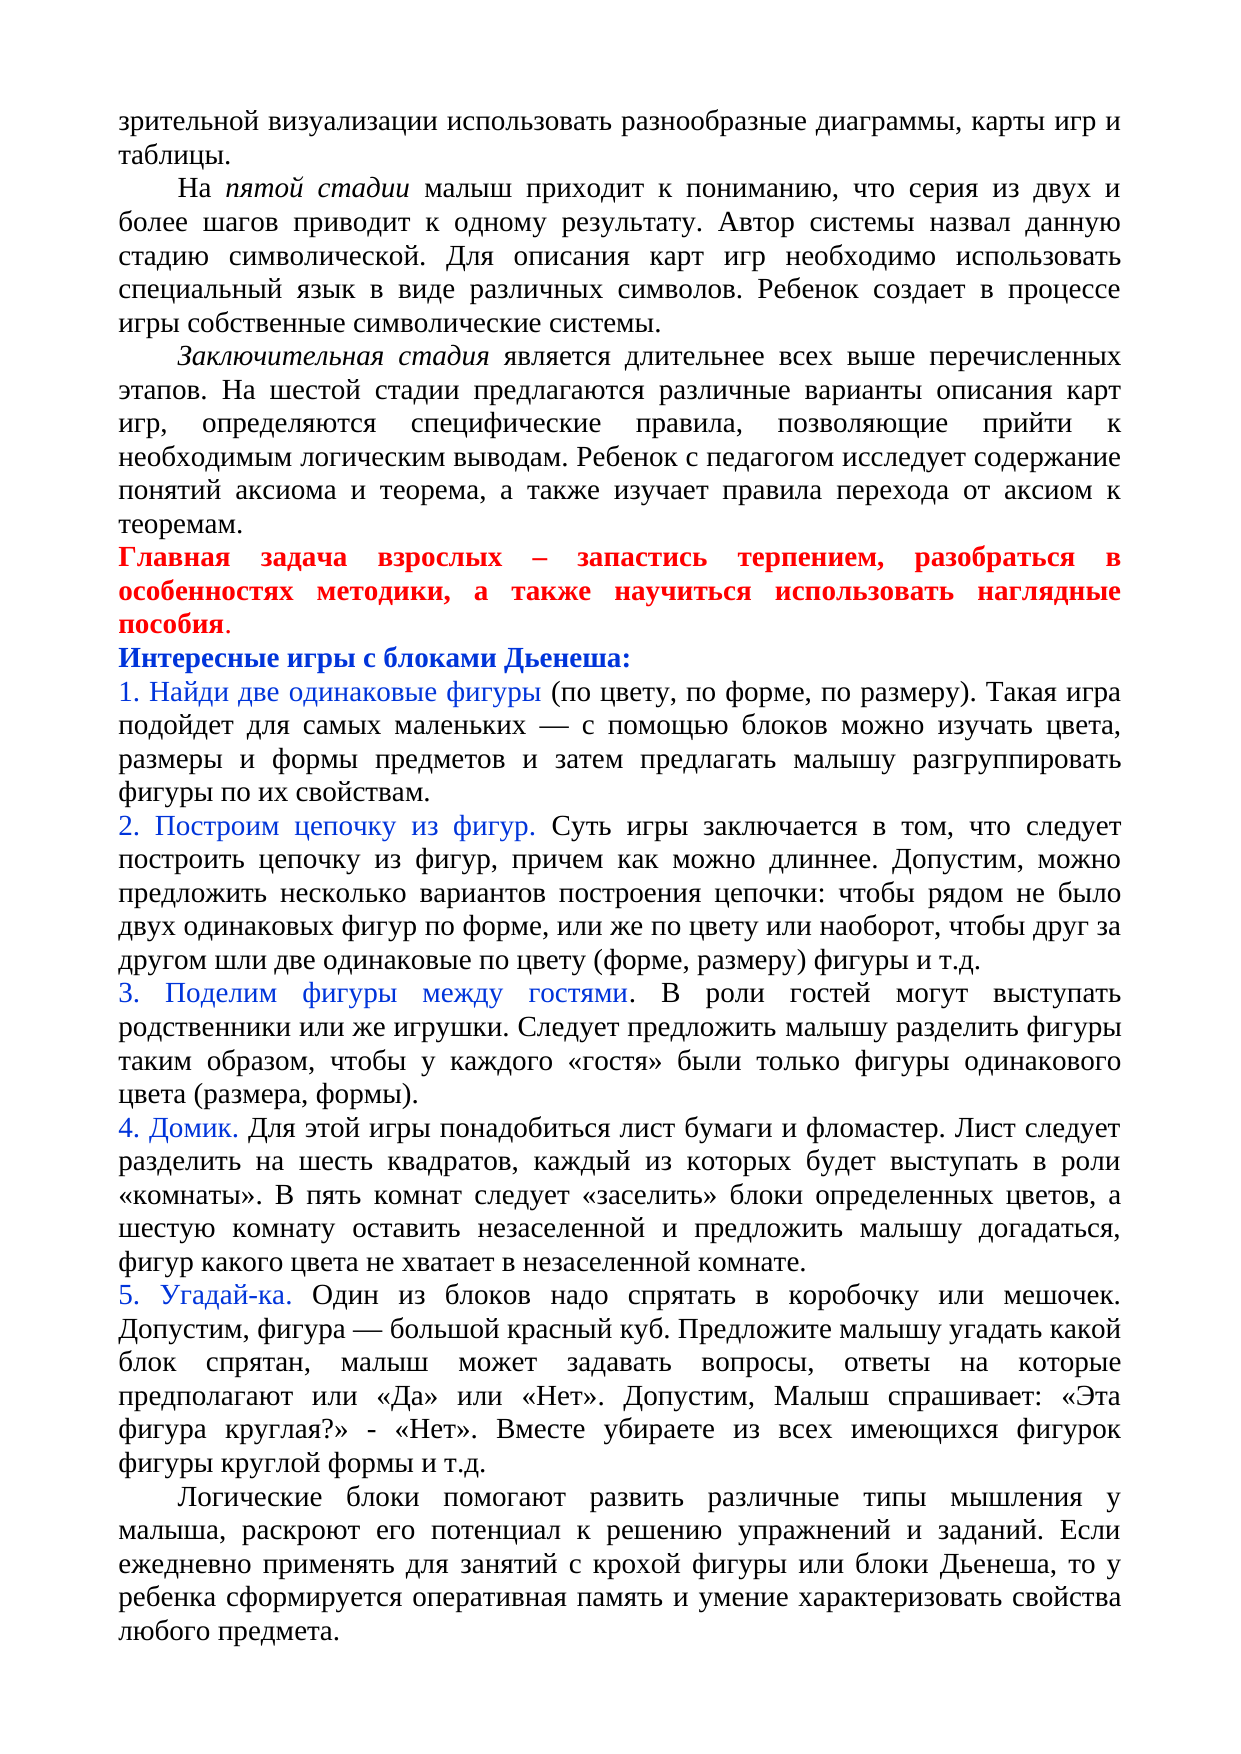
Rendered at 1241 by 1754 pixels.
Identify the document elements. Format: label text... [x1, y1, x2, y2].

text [118, 103, 1122, 171]
text На пятой стадии малыш приходит к пониманию, что серия из двух и более шагов приводит к одному результату. Автор системы назвал данную стадию символической. Для описания карт игр необходимо использовать специальный язык в виде различных символов. Ребенок создает в процессе игры собственные символические системы. [118, 171, 1122, 338]
text 5. Угадай-ка. Один из блоков надо спрятать в коробочку или мешочек. Допустим, фигура — большой красный куб. Предложите малышу угадать какой блок спрятан, малыш может задавать вопросы, ответы на которые предполагают или «Да» или «Нет». Допустим, Малыш спрашивает: «Эта фигура круглая?» - «Нет». Вместе убираете из всех имеющихся фигурок фигуры круглой формы и т.д. [118, 1277, 1122, 1479]
text 3. Поделим фигуры между гостями. В роли гостей могут выступать родственники или же игрушки. Следует предложить малышу разделить фигуры таким образом, чтобы у каждого «гостя» были только фигуры одинакового цвета (размера, формы). [118, 976, 1122, 1110]
text Главная задача взрослых – запастись терпением, разобраться в особенностях методики, а также научиться использовать наглядные пособия. [118, 539, 1122, 640]
text Заключительная стадия является длительнее всех выше перечисленных этапов. На шестой стадии предлагаются различные варианты описания карт игр, определяются специфические правила, позволяющие прийти к необходимым логическим выводам. Ребенок с педагогом исследует содержание понятий аксиома и теорема, а также изучает правила перехода от аксиом к теоремам. [118, 338, 1122, 539]
text 1. Найди две одинаковые фигуры (по цвету, по форме, по размеру). Такая игра подойдет для самых маленьких — с помощью блоков можно изучать цвета, размеры и формы предметов и затем предлагать малышу разгруппировать фигуры по их свойствам. [118, 674, 1122, 808]
text Интересные игры с блоками Дьенеша: [118, 640, 1122, 674]
text 4. Домик. Для этой игры понадобиться лист бумаги и фломастер. Лист следует разделить на шесть квадратов, каждый из которых будет выступать в роли «комнаты». В пять комнат следует «заселить» блоки определенных цветов, а шестую комнату оставить незаселенной и предложить малышу догадаться, фигур какого цвета не хватает в незаселенной комнате. [118, 1110, 1122, 1277]
text 2. Построим цепочку из фигур. Суть игры заключается в том, что следует построить цепочку из фигур, причем как можно длиннее. Допустим, можно предложить несколько вариантов построения цепочки: чтобы рядом не было двух одинаковых фигур по форме, или же по цвету или наоборот, чтобы друг за другом шли две одинаковые по цвету (форме, размеру) фигуры и т.д. [118, 808, 1122, 976]
text Логические блоки помогают развить различные типы мышления у малыша, раскроют его потенциал к решению упражнений и заданий. Если ежедневно применять для занятий с крохой фигуры или блоки Дьенеша, то у ребенка сформируется оперативная память и умение характеризовать свойства любого предмета. [118, 1479, 1122, 1646]
